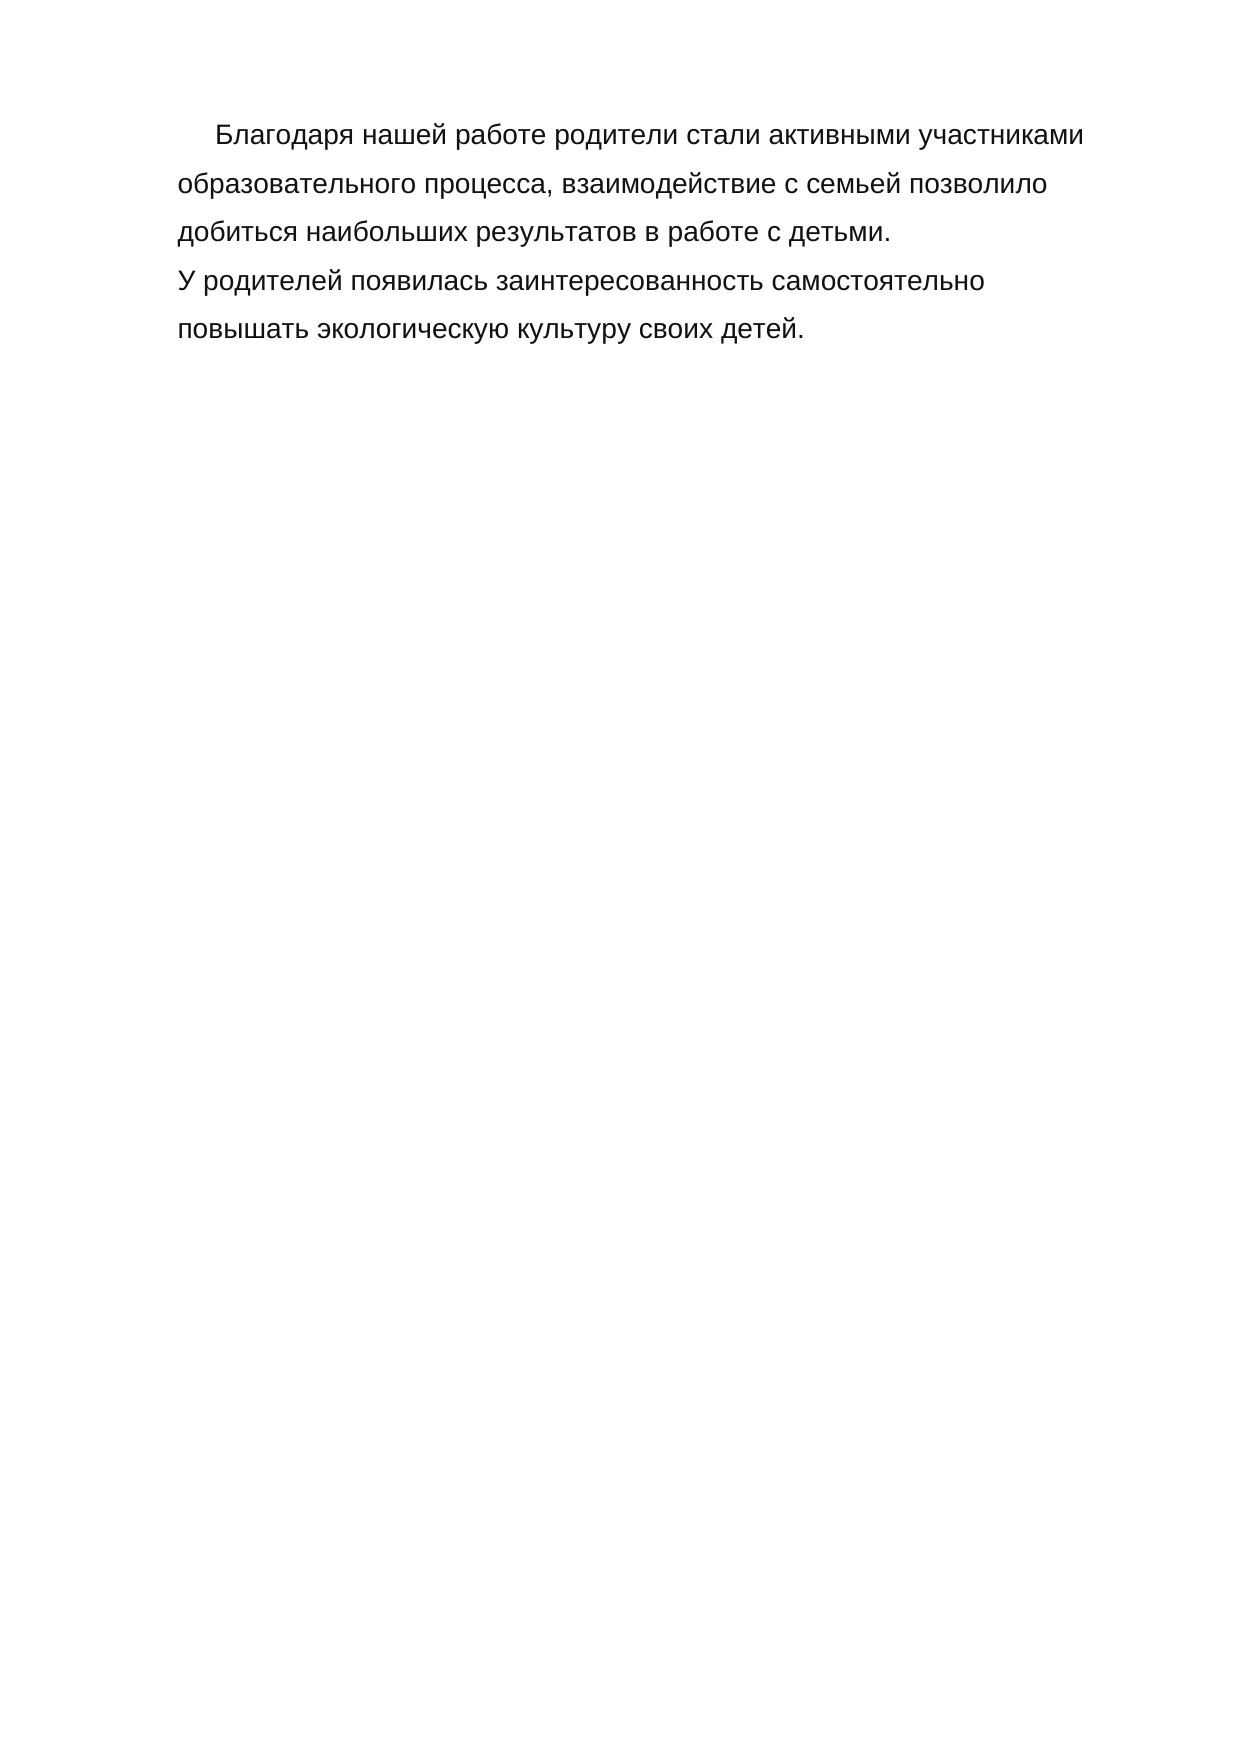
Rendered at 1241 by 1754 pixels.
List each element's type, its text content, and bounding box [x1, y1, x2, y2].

text Благодаря нашей работе родители стали активными участниками образовательного процесса, взаимодействие с семьей позволило добиться наибольших результатов в работе с детьми. У родителей появилась заинтересованность самостоятельно повышать экологическую культуру своих детей. [177, 118, 1152, 345]
